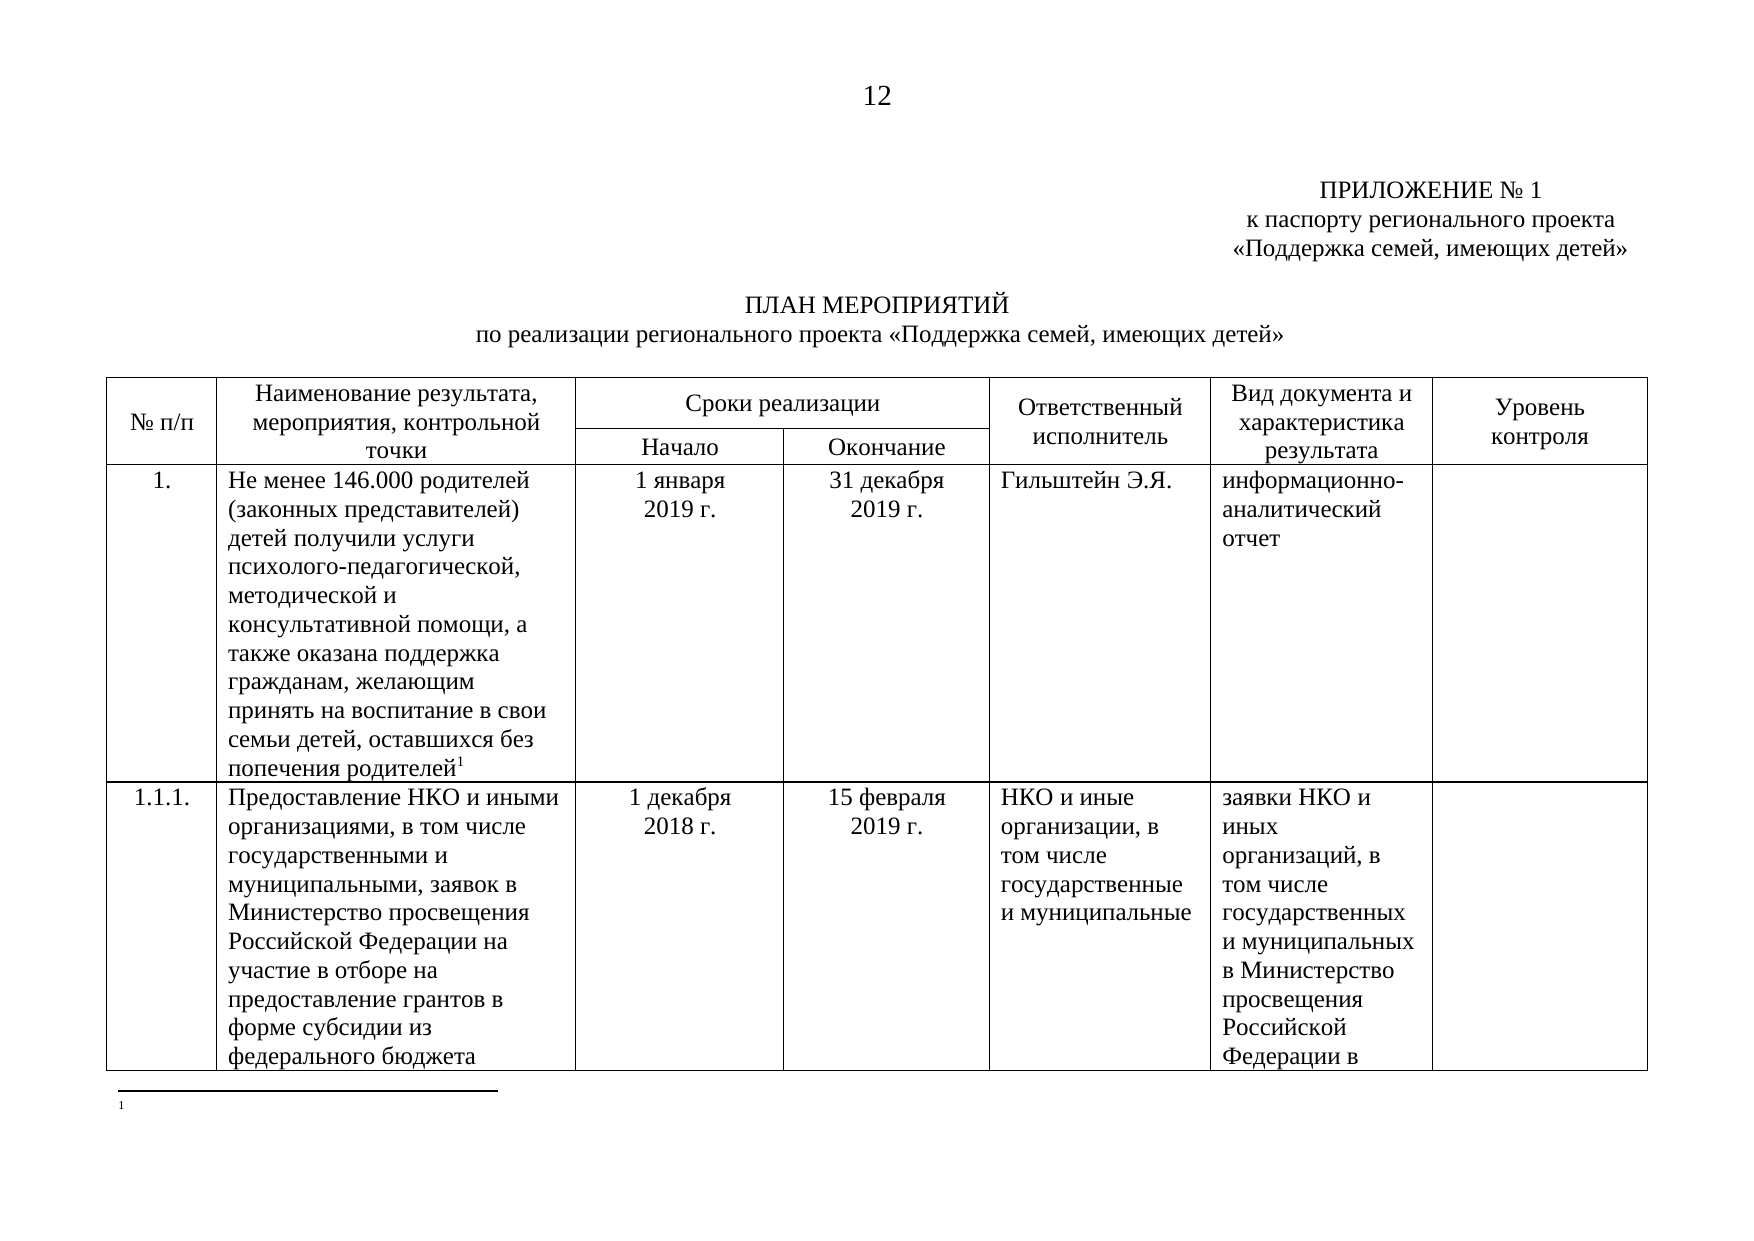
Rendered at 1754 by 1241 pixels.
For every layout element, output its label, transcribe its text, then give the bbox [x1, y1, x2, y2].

table_cell 1 декабря 2018 г. [576, 783, 783, 1070]
text ПРИЛОЖЕНИЕ № 1 [1224, 176, 1636, 204]
table_header Сроки реализации [576, 378, 989, 428]
table_cell информационно-аналитический отчет [1211, 465, 1432, 781]
text ПЛАН МЕРОПРИЯТИЙ [118, 291, 1636, 319]
table_cell Начало [576, 429, 783, 464]
table_cell 1.1.1. [107, 783, 216, 1070]
table_cell Гильштейн Э.Я. [990, 465, 1210, 781]
table_header № п/п [107, 378, 216, 464]
table_cell заявки НКО и иных организаций, в том числе государственных и муниципальных в Министерство просвещения Российской Федерации в установленном порядке [1211, 783, 1432, 1070]
table_cell 15 февраля 2019 г. [784, 783, 989, 1070]
table_header Наименование результата, мероприятия, контрольной точки [217, 378, 575, 464]
table_cell 1 января 2019 г. [576, 465, 783, 781]
text к паспорту регионального проекта «Поддержка семей, имеющих детей» [1224, 204, 1636, 262]
text по реализации регионального проекта «Поддержка семей, имеющих детей» [118, 319, 1636, 348]
table_header Уровень контроля [1433, 378, 1647, 464]
table_cell Не менее 146.000 родителей (законных представителей) детей получили услуги психолого-педагогической, методической и консультативной помощи, а также оказана поддержка гражданам, желающим принять на воспитание в свои семьи детей, оставшихся без попечения родителей [217, 465, 575, 781]
table_cell [1433, 465, 1647, 781]
table_cell Окончание [784, 429, 989, 464]
table_header Вид документа и характеристика результата [1211, 378, 1432, 464]
table_header Ответственный исполнитель [990, 378, 1210, 464]
table_cell [1433, 783, 1647, 1070]
table_cell 31 декабря 2019 г. [784, 465, 989, 781]
table_cell 1. [107, 465, 216, 781]
table_cell НКО и иные организации, в том числе государственные и муниципальные [990, 783, 1210, 1070]
